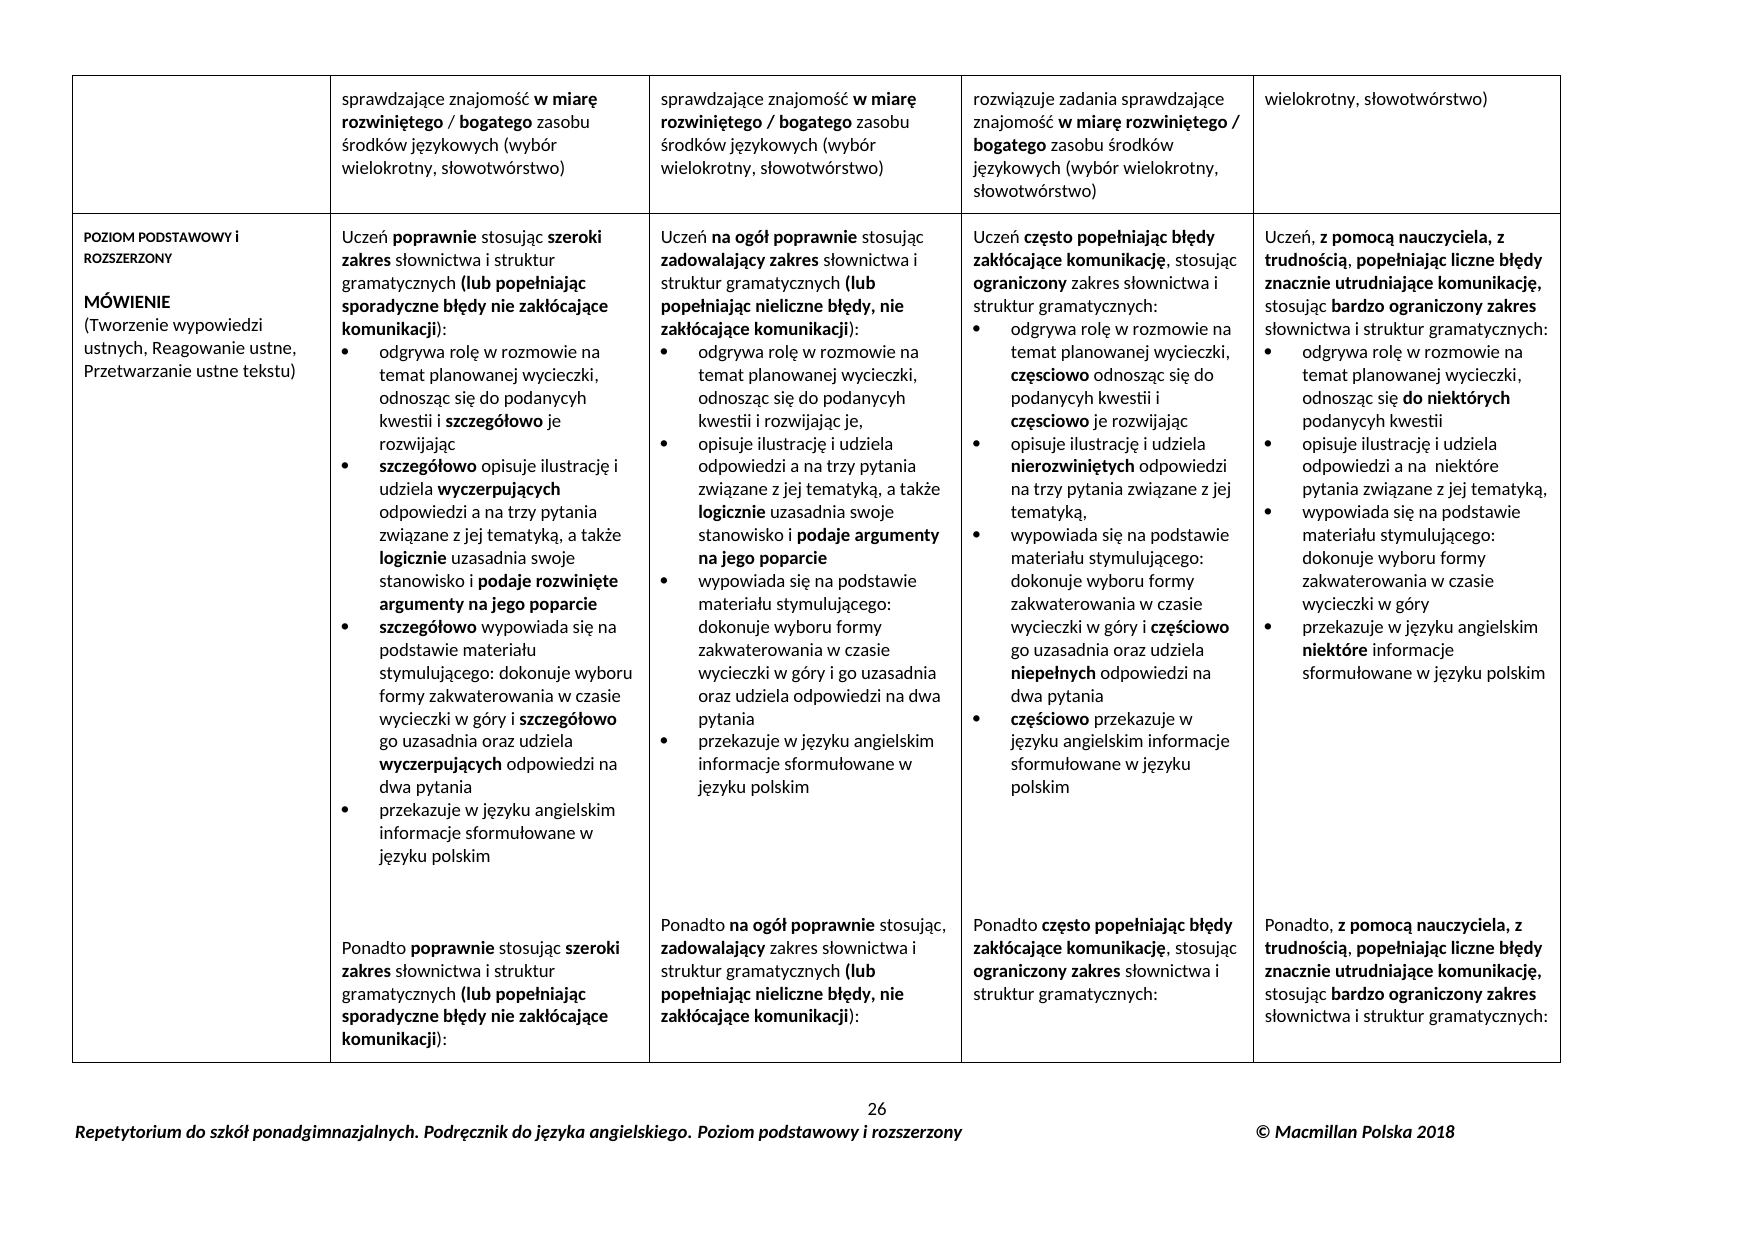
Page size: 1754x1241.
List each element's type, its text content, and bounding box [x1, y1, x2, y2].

table_cell Uczeń często popełniając błędy zakłócające komunikację, stosując ograniczony zakres słownictwa i struktur gramatycznych: odgrywa rolę w rozmowie na temat planowanej wycieczki, częsciowo odnosząc się do podanycyh kwestii i częsciowo je rozwijając opisuje ilustrację i udziela nierozwiniętych odpowiedzi na trzy pytania związane z jej tematyką, wypowiada się na podstawie materiału stymulującego: dokonuje wyboru formy zakwaterowania w czasie wycieczki w góry i częściowo go uzasadnia oraz udziela niepełnych odpowiedzi na dwa pytania częściowo przekazuje w języku angielskim informacje sformułowane w języku polskim Ponadto często popełniając błędy zakłócające komunikację, stosując ograniczony zakres słownictwa i struktur gramatycznych: [962, 214, 1253, 1062]
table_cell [73, 214, 330, 1062]
table_cell Uczeń, z pomocą nauczyciela, z trudnością, popełniając liczne błędy znacznie utrudniające komunikację, stosując bardzo ograniczony zakres słownictwa i struktur gramatycznych: odgrywa rolę w rozmowie na temat planowanej wycieczki, odnosząc się do niektórych podanycyh kwestii opisuje ilustrację i udziela odpowiedzi a na niektóre pytania związane z jej tematyką, wypowiada się na podstawie materiału stymulującego: dokonuje wyboru formy zakwaterowania w czasie wycieczki w góry przekazuje w języku angielskim niektóre informacje sformułowane w języku polskim Ponadto, z pomocą nauczyciela, z trudnością, popełniając liczne błędy znacznie utrudniające komunikację, stosując bardzo ograniczony zakres słownictwa i struktur gramatycznych: [1254, 214, 1560, 1062]
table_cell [331, 76, 649, 213]
table_cell Uczeń poprawnie stosując szeroki zakres słownictwa i struktur gramatycznych (lub popełniając sporadyczne błędy nie zakłócające komunikacji): odgrywa rolę w rozmowie na temat planowanej wycieczki, odnosząc się do podanycyh kwestii i szczegółowo je rozwijając szczegółowo opisuje ilustrację i udziela wyczerpujących odpowiedzi a na trzy pytania związane z jej tematyką, a także logicznie uzasadnia swoje stanowisko i podaje rozwinięte argumenty na jego poparcie szczegółowo wypowiada się na podstawie materiału stymulującego: dokonuje wyboru formy zakwaterowania w czasie wycieczki w góry i szczegółowo go uzasadnia oraz udziela wyczerpujących odpowiedzi na dwa pytania przekazuje w języku angielskim informacje sformułowane w języku polskim Ponadto poprawnie stosując szeroki zakres słownictwa i struktur gramatycznych (lub popełniając sporadyczne błędy nie zakłócające komunikacji): [331, 214, 649, 1062]
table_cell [962, 76, 1253, 213]
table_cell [73, 76, 330, 213]
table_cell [1254, 76, 1560, 213]
table_cell Uczeń na ogół poprawnie stosując zadowalający zakres słownictwa i struktur gramatycznych (lub popełniając nieliczne błędy, nie zakłócające komunikacji): odgrywa rolę w rozmowie na temat planowanej wycieczki, odnosząc się do podanycyh kwestii i rozwijając je, opisuje ilustrację i udziela odpowiedzi a na trzy pytania związane z jej tematyką, a także logicznie uzasadnia swoje stanowisko i podaje argumenty na jego poparcie wypowiada się na podstawie materiału stymulującego: dokonuje wyboru formy zakwaterowania w czasie wycieczki w góry i go uzasadnia oraz udziela odpowiedzi na dwa pytania przekazuje w języku angielskim informacje sformułowane w języku polskim Ponadto na ogół poprawnie stosując, zadowalający zakres słownictwa i struktur gramatycznych (lub popełniając nieliczne błędy, nie zakłócające komunikacji): [650, 214, 961, 1062]
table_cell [650, 76, 961, 213]
